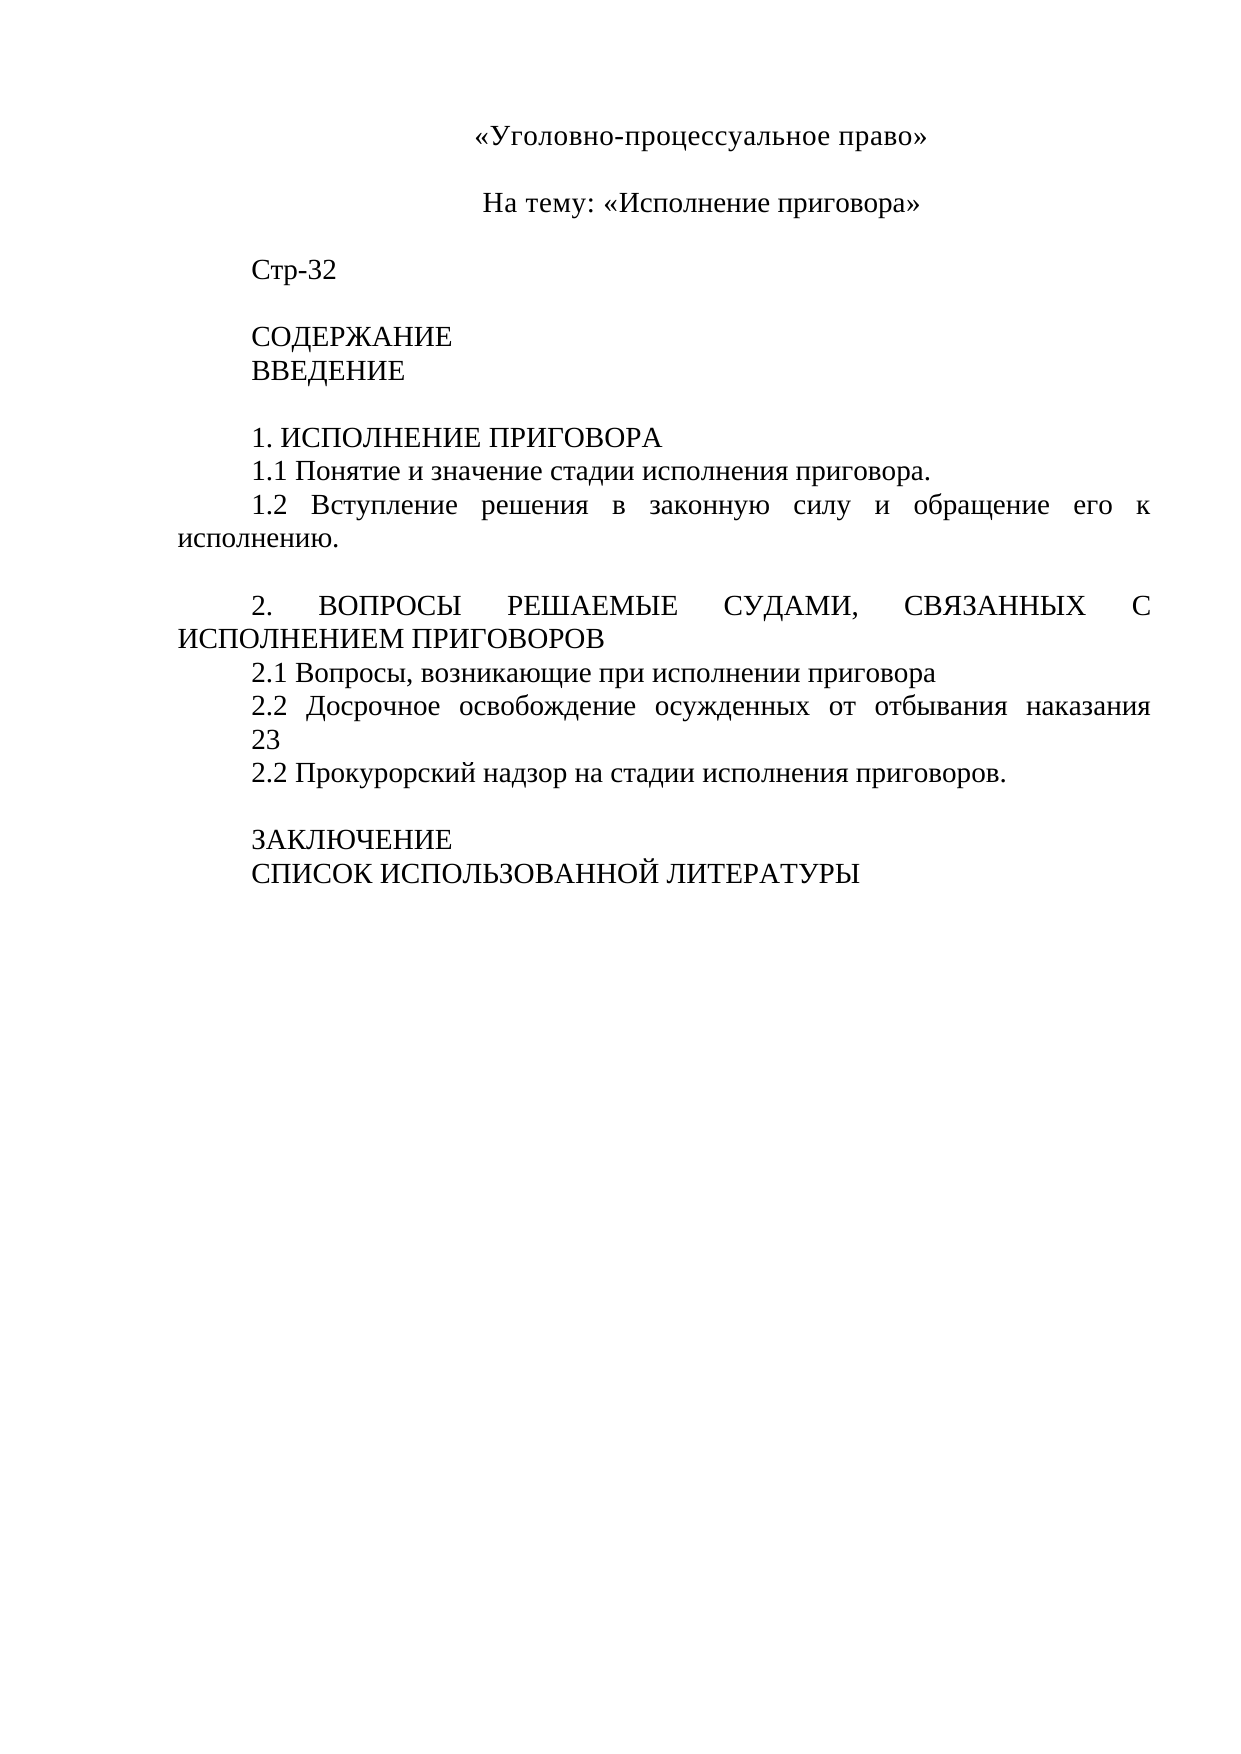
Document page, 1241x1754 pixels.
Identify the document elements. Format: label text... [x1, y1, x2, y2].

text СОДЕРЖАНИЕ [177, 319, 1152, 353]
text 2.1 Вопросы, возникающие при исполнении приговора [177, 655, 1152, 688]
text ЗАКЛЮЧЕНИЕ [177, 822, 1152, 856]
text «Уголовно-процессуальное право» [177, 118, 1152, 152]
text На тему: «Исполнение приговора» [177, 185, 1152, 219]
text 2.2 Прокурорский надзор на стадии исполнения приговоров. [177, 755, 1152, 789]
text 1.2 Вступление решения в законную силу и обращение его к исполнению. [177, 487, 1152, 554]
text 1.1 Понятие и значение стадии исполнения приговора. [177, 453, 1152, 487]
text ВВЕДЕНИЕ [177, 353, 1152, 386]
text 2.2 Досрочное освобождение осужденных от отбывания наказания 23 [177, 688, 1152, 755]
text 1. ИСПОЛНЕНИЕ ПРИГОВОРА [177, 420, 1152, 453]
text Стр-32 [177, 252, 1152, 286]
text СПИСОК ИСПОЛЬЗОВАННОЙ ЛИТЕРАТУРЫ [177, 856, 1152, 889]
text 2. ВОПРОСЫ РЕШАЕМЫЕ СУДАМИ, СВЯЗАННЫХ С ИСПОЛНЕНИЕМ ПРИГОВОРОВ [177, 588, 1152, 655]
